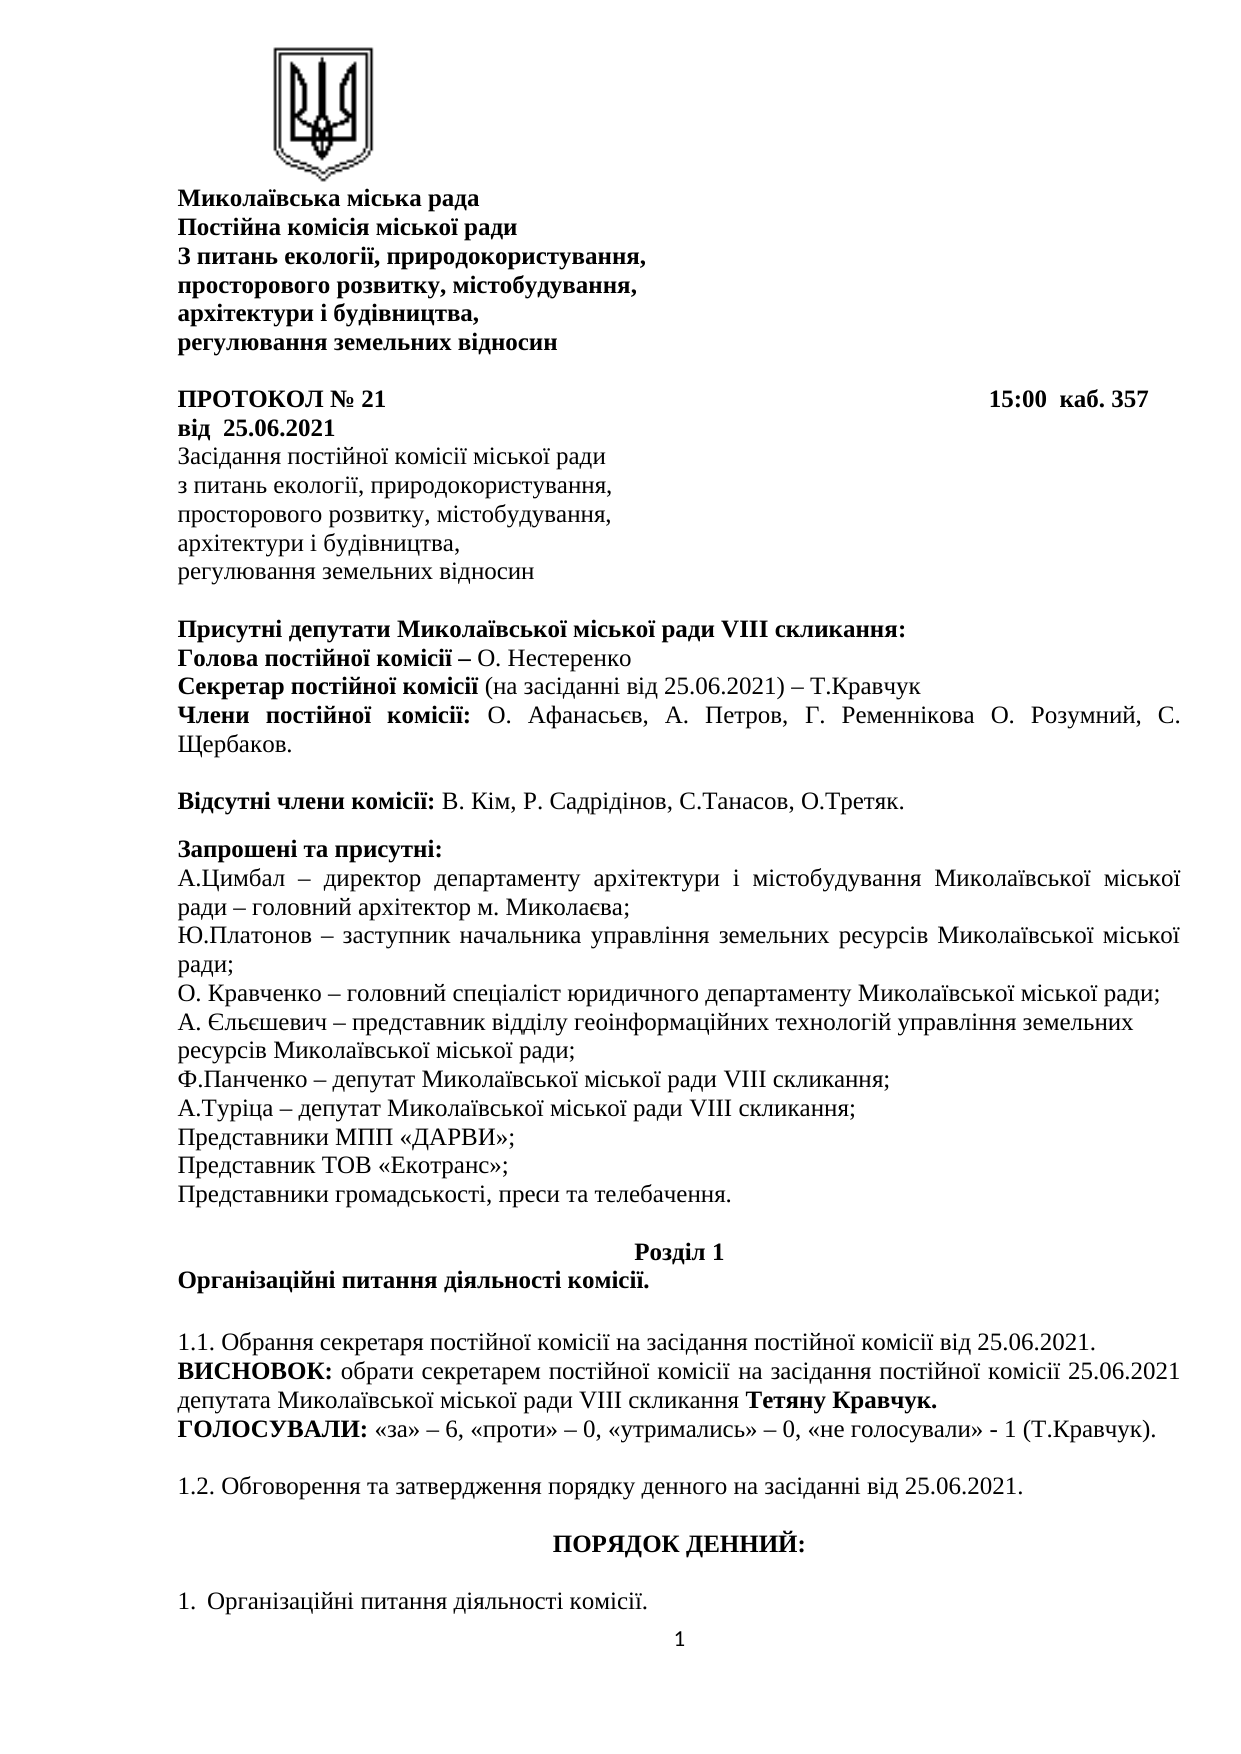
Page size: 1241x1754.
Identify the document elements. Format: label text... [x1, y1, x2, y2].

text архітектури і будівництва, [177, 298, 1181, 327]
text Секретар постійної комісії (на засіданні від 25.06.2021) – Т.Кравчук [177, 671, 1181, 700]
text Голова постійної комісії – О. Нестеренко [177, 643, 1181, 671]
text Відсутні члени комісії: В. Кім, Р. Садрідінов, С.Танасов, О.Третяк. [177, 786, 1181, 815]
text А.Туріца – депутат Миколаївської міської ради VIII скликання; [177, 1093, 1181, 1122]
text просторового розвитку, містобудування, [177, 270, 1181, 298]
text А. Єльєшевич – представник відділу геоінформаційних технологій управління земельних ресурсів Миколаївської міської ради; [177, 1007, 1181, 1064]
text Представники громадськості, преси та телебачення. [177, 1179, 1181, 1208]
text З питань екології, природокористування, [177, 241, 1181, 270]
text Організаційні питання діяльності комісії. [177, 1265, 1181, 1294]
text просторового розвитку, містобудування, [177, 499, 1181, 528]
text Присутні депутати Миколаївської міської ради VIII скликання: [177, 614, 1181, 643]
text Засідання постійної комісії міської ради [177, 441, 1181, 470]
text ВИСНОВОК: обрати секретарем постійної комісії на засідання постійної комісії 25.06.2021 депутата Миколаївської міської ради VIII скликання Тетяну Кравчук. [177, 1356, 1181, 1414]
text регулювання земельних відносин [177, 556, 1181, 585]
picture [271, 44, 378, 184]
text ПОРЯДОК ДЕННИЙ: [177, 1529, 1181, 1557]
text ПРОТОКОЛ № 21 15:00 каб. 357 [177, 384, 1181, 413]
text Постійна комісія міської ради [177, 212, 1181, 241]
text Члени постійної комісії: О. Афанасьєв, А. Петров, Г. Ременнікова О. Розумний, С. Щербаков. [177, 700, 1181, 758]
text О. Кравченко – головний спеціаліст юридичного департаменту Миколаївської міської ради; [177, 978, 1181, 1007]
text Ю.Платонов – заступник начальника управління земельних ресурсів Миколаївської міської ради; [177, 920, 1181, 978]
text з питань екології, природокористування, [177, 470, 1181, 499]
text архітектури і будівництва, [177, 528, 1181, 556]
text Запрошені та присутні: [177, 834, 1181, 863]
text Миколаївська міська рада [177, 183, 1181, 212]
text Ф.Панченко – депутат Миколаївської міської ради VIII скликання; [177, 1064, 1181, 1093]
text ГОЛОСУВАЛИ: «за» – 6, «проти» – 0, «утримались» – 0, «не голосували» - 1 (Т.Кравчук). [177, 1414, 1181, 1442]
text Розділ 1 [177, 1237, 1181, 1265]
text Представник ТОВ «Екотранс»; [177, 1150, 1181, 1179]
text 1.1. Обрання секретаря постійної комісії на засідання постійної комісії від 25.06.2021. [177, 1327, 1181, 1356]
text А.Цимбал – директор департаменту архітектури і містобудування Миколаївської міської ради – головний архітектор м. Миколаєва; [177, 863, 1181, 920]
text Представники МПП «ДАРВИ»; [177, 1122, 1181, 1150]
text регулювання земельних відносин [177, 327, 1181, 356]
text від 25.06.2021 [177, 413, 1181, 441]
list Організаційні питання діяльності комісії. [177, 1586, 1181, 1615]
text 1.2. Обговорення та затвердження порядку денного на засіданні від 25.06.2021. [177, 1471, 1181, 1500]
